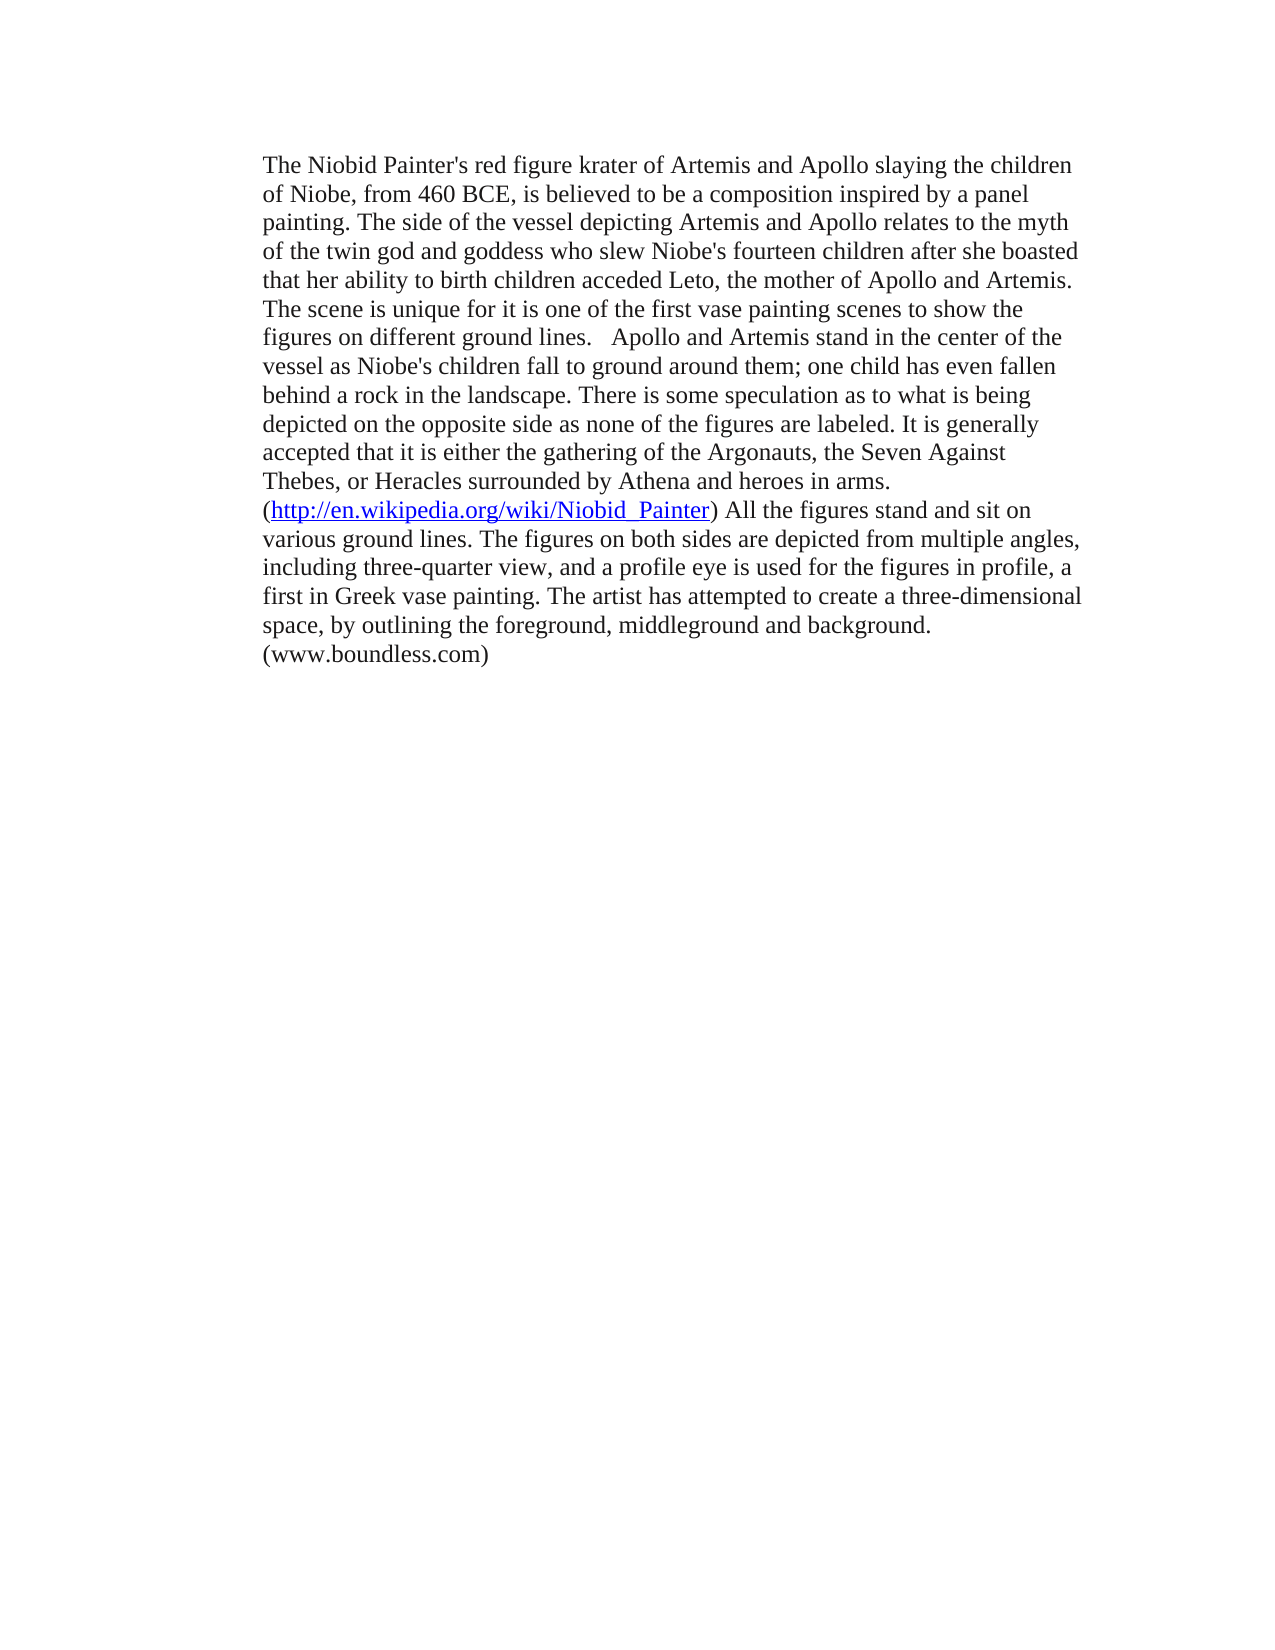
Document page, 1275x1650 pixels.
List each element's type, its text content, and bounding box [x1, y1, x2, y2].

text The Niobid Painter's red figure krater of Artemis and Apollo slaying the children of Niobe, from 460 BCE, is believed to be a composition inspired by a panel painting. The side of the vessel depicting Artemis and Apollo relates to the myth of the twin god and goddess who slew Niobe's fourteen children after she boasted that her ability to birth children acceded Leto, the mother of Apollo and Artemis. The scene is unique for it is one of the first vase painting scenes to show the figures on different ground lines. Apollo and Artemis stand in the center of the vessel as Niobe's children fall to ground around them; one child has even fallen behind a rock in the landscape. There is some speculation as to what is being depicted on the opposite side as none of the figures are labeled. It is generally accepted that it is either the gathering of the Argonauts, the Seven Against Thebes, or Heracles surrounded by Athena and heroes in arms. (http://en.wikipedia.org/wiki/Niobid_Painter) All the figures stand and sit on various ground lines. The figures on both sides are depicted from multiple angles, including three-quarter view, and a profile eye is used for the figures in profile, a first in Greek vase painting. The artist has attempted to create a three-dimensional space, by outlining the foreground, middleground and background. (www.boundless.com) [262, 150, 1087, 667]
